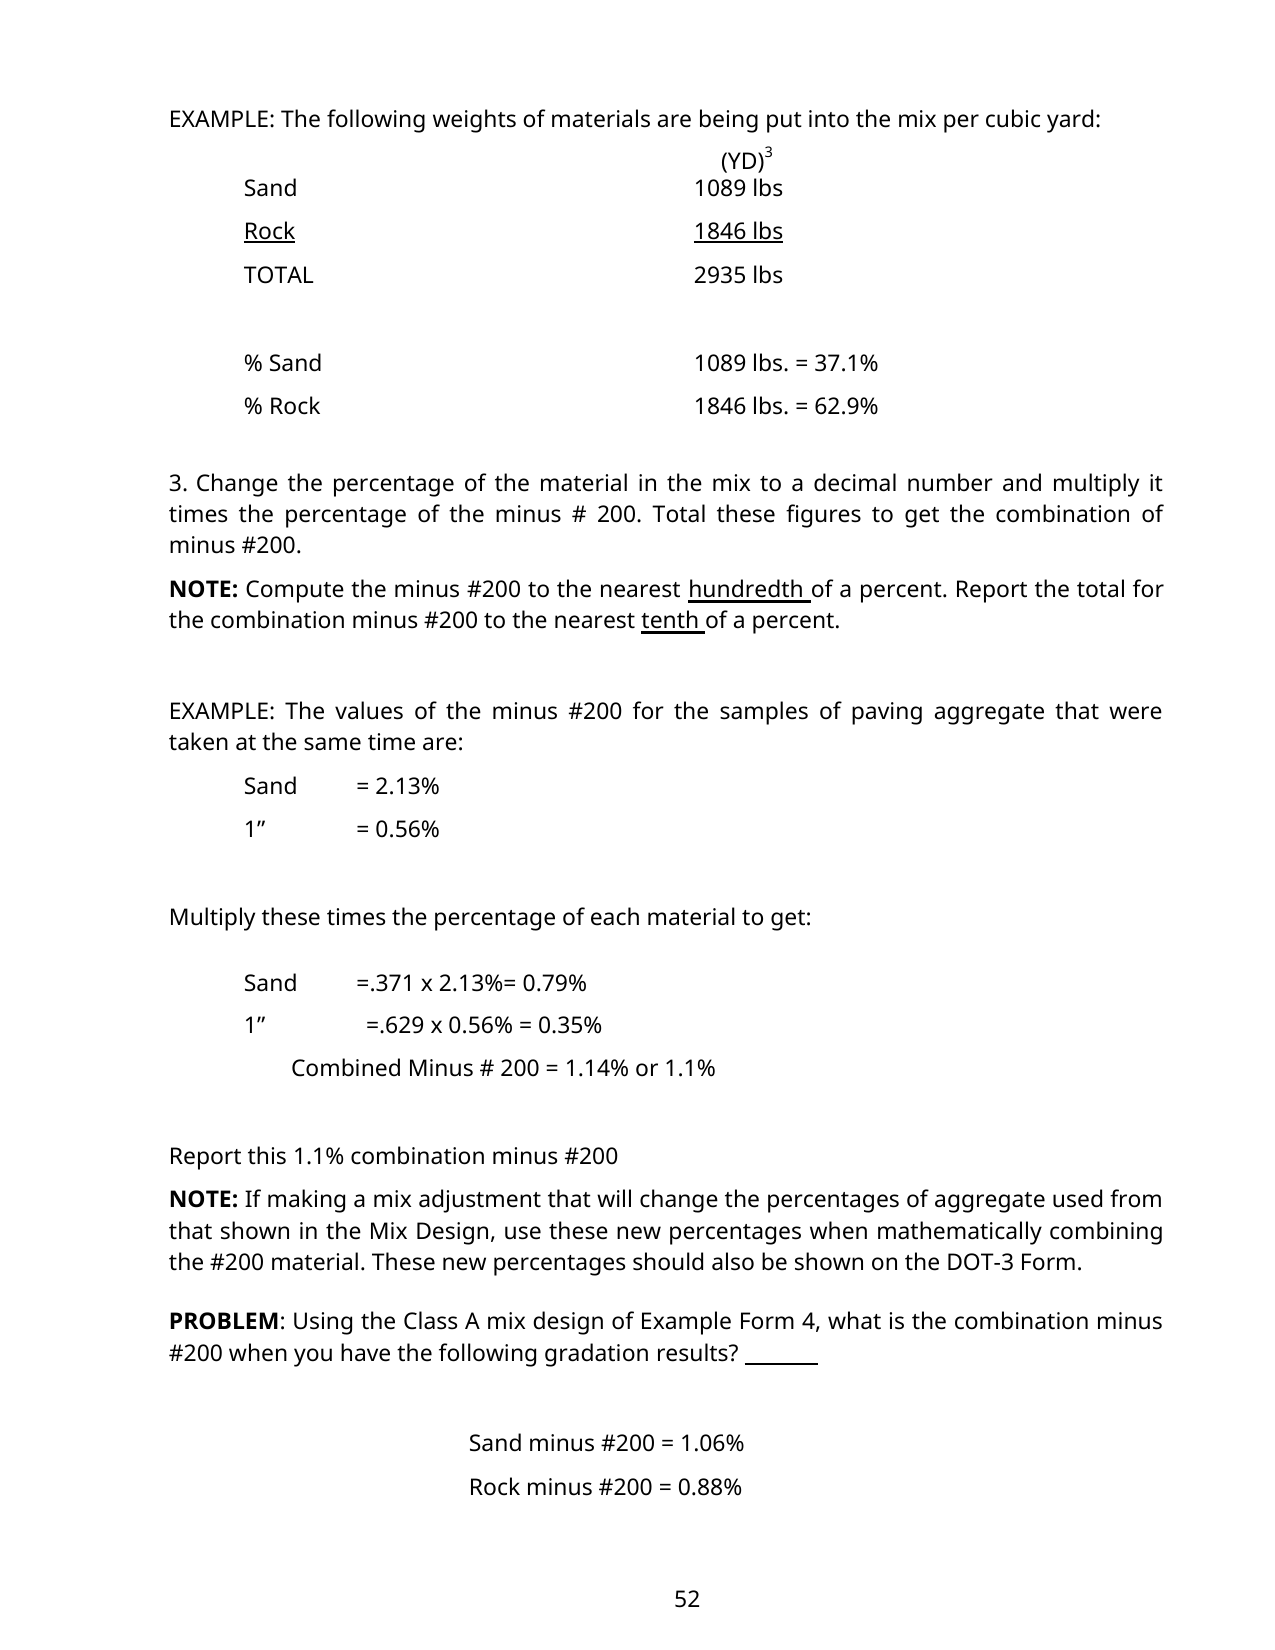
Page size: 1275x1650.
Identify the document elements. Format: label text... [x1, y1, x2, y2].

text (YD)3 [721, 147, 1164, 175]
text 1” = 0.56% [244, 813, 1164, 845]
text % Sand 1089 lbs. = 37.1% [244, 347, 1164, 378]
text EXAMPLE: The values of the minus #200 for the samples of paving aggregate that were taken at the same time are: [169, 695, 1164, 757]
text TOTAL 2935 lbs [244, 259, 1164, 290]
text Report this 1.1% combination minus #200 [169, 1139, 1164, 1171]
text Sand =.371 x 2.13%= 0.79% [169, 966, 1164, 998]
text 1” =.629 x 0.56% = 0.35% [244, 1012, 1164, 1039]
text Rock 1846 lbs [244, 215, 1164, 246]
text Rock minus #200 = 0.88% [469, 1471, 1164, 1502]
text % Rock 1846 lbs. = 62.9% [244, 390, 1164, 421]
text NOTE: If making a mix adjustment that will change the percentages of aggregate used from that shown in the Mix Design, use these new percentages when mathematically combining the #200 material. These new percentages should also be shown on the DOT-3 Form. [169, 1183, 1164, 1277]
text NOTE: Compute the minus #200 to the nearest hundredth of a percent. Report the total for the combination minus #200 to the nearest tenth of a percent. [169, 573, 1164, 636]
text Multiply these times the percentage of each material to get: [169, 901, 1164, 933]
text EXAMPLE: The following weights of materials are being put into the mix per cubic yard: [169, 103, 1164, 134]
text Sand = 2.13% [244, 770, 1164, 801]
text Sand minus #200 = 1.06% [469, 1427, 1164, 1458]
text PROBLEM: Using the Class A mix design of Example Form 4, what is the combination minus #200 when you have the following gradation results? [169, 1305, 1164, 1368]
text Sand 1089 lbs [244, 175, 1164, 202]
list Change the percentage of the material in the mix to a decimal number and multiply it times the percentage of the minus # 200. Total these figures to get the combination of minus #200. [169, 467, 1164, 561]
text Combined Minus # 200 = 1.14% or 1.1% [291, 1052, 1164, 1083]
